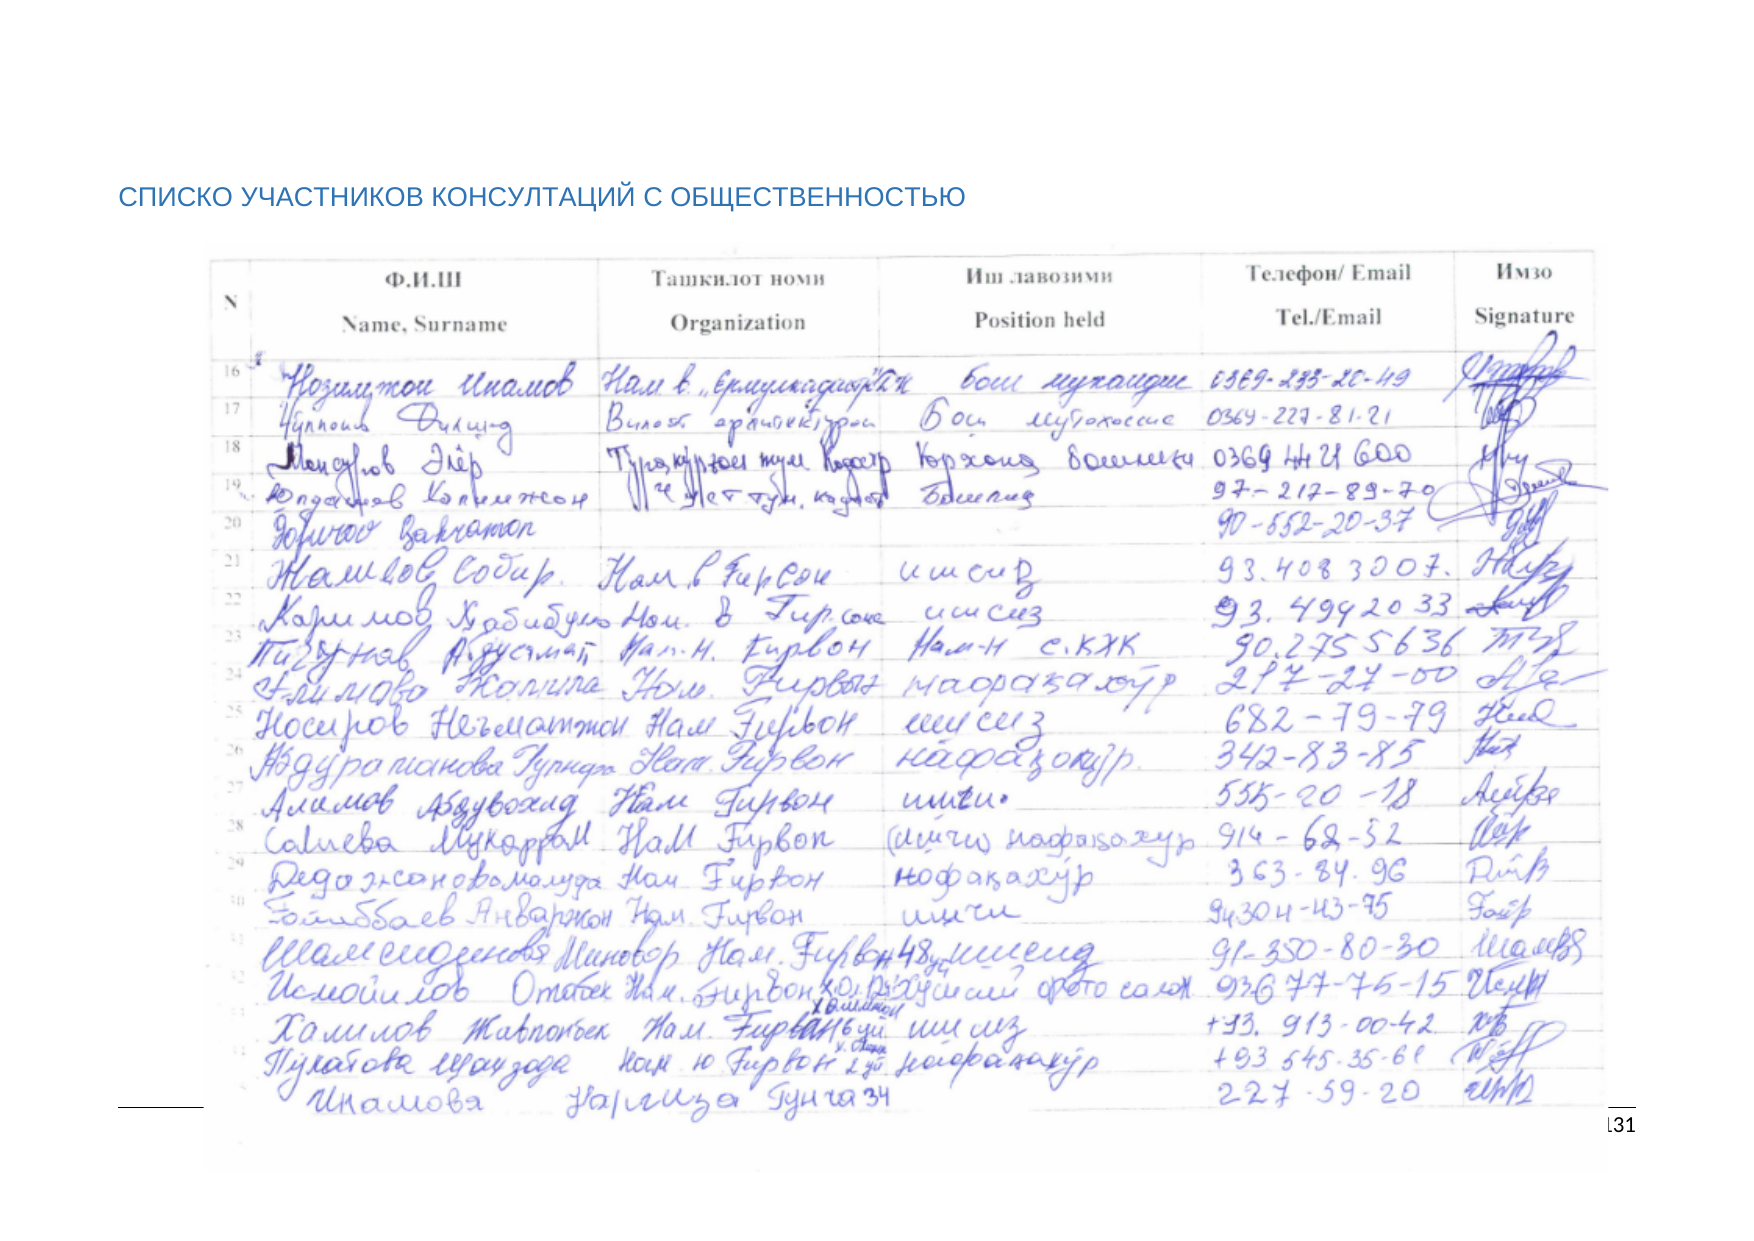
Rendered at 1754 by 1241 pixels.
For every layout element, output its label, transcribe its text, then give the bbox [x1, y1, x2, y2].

subtitle СПИСКО УЧАСТНИКОВ КОНСУЛТАЦИЙ С ОБЩЕСТВЕННОСТЬЮ [118, 181, 1636, 213]
picture [202, 229, 1608, 1171]
